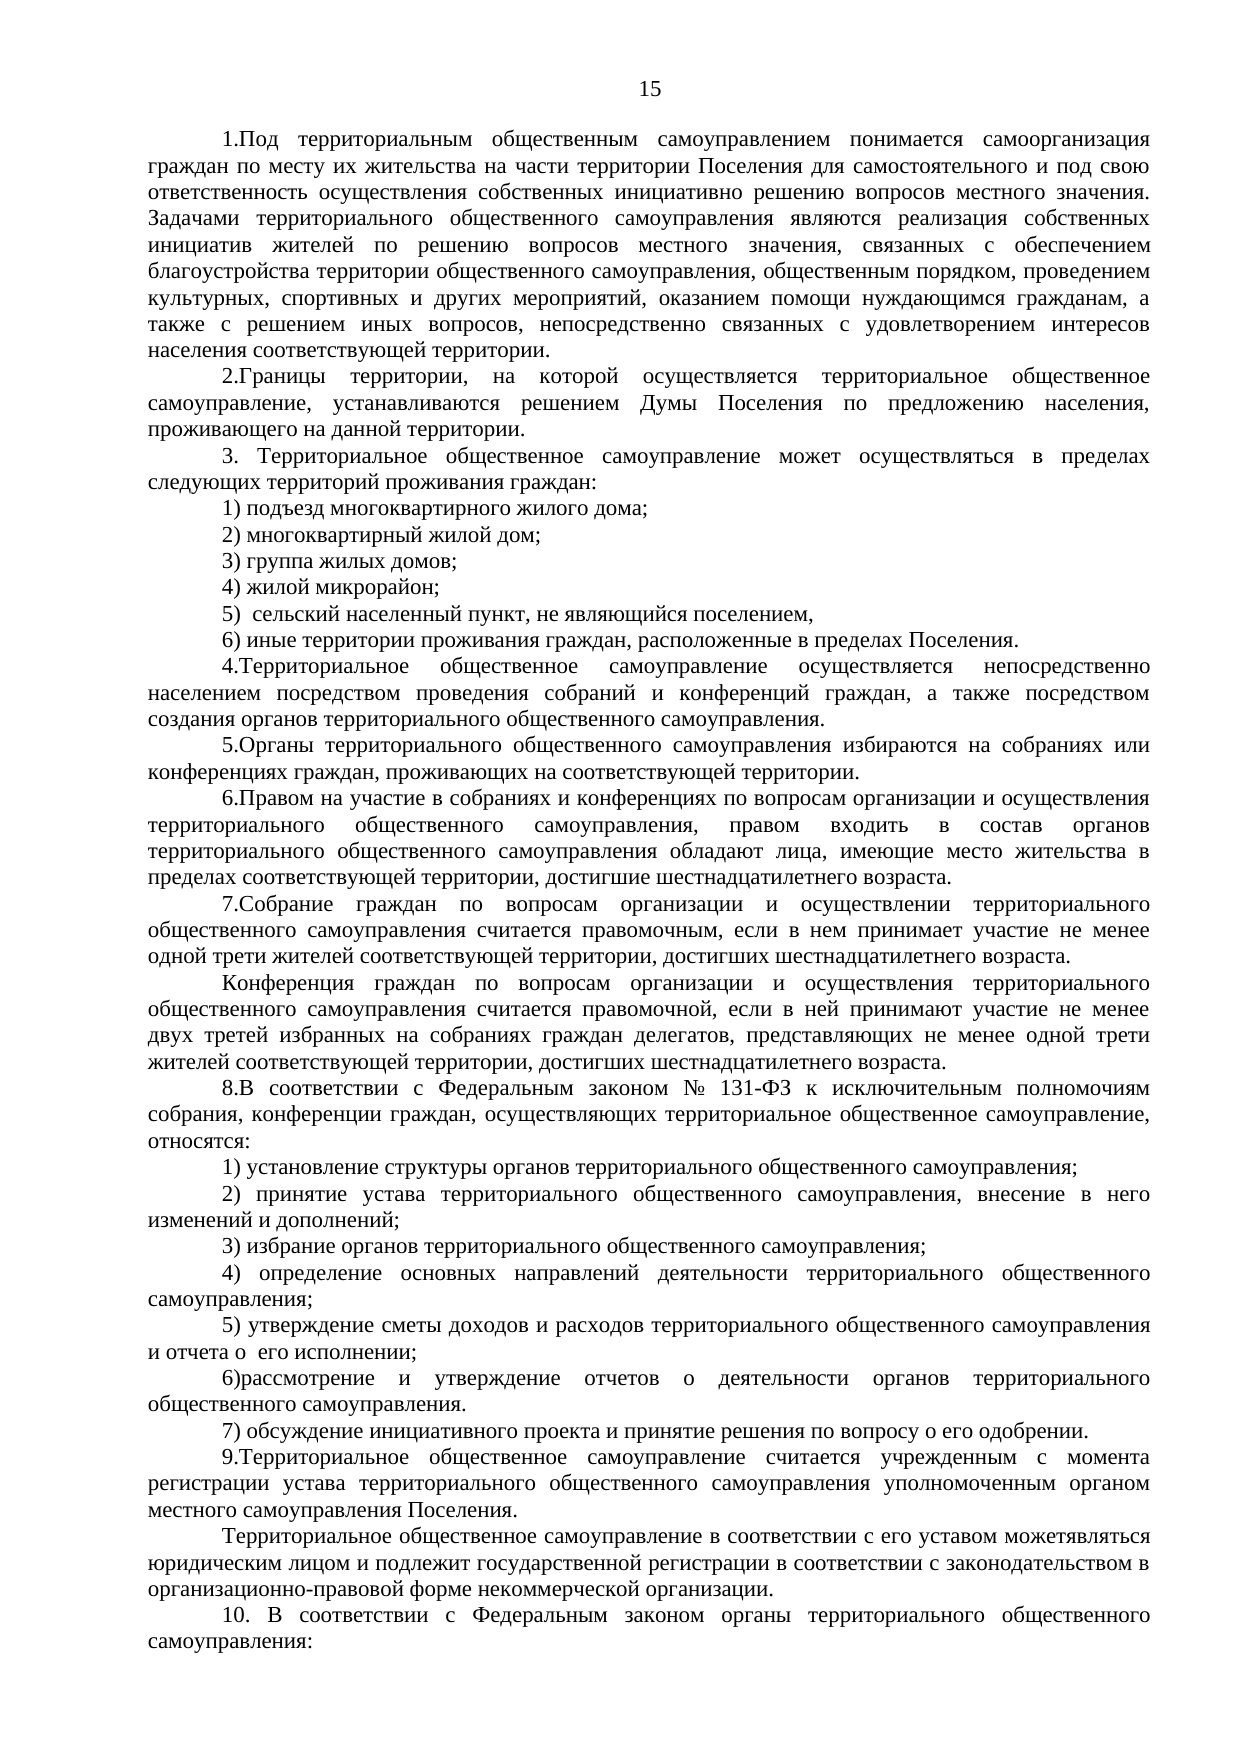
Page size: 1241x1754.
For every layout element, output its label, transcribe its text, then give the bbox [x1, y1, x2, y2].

text 2.Границы территории, на которой осуществляется территориальное общественное самоуправление, устанавливаются решением Думы Поселения по предложению населения, проживающего на данной территории. [148, 363, 1152, 442]
text 4.Территориальное общественное самоуправление осуществляется непосредственно населением посредством проведения собраний и конференций граждан, а также посредством создания органов территориального общественного самоуправления. [148, 652, 1152, 732]
text 4) определение основных направлений деятельности территориального общественного самоуправления; [148, 1259, 1152, 1311]
text 1) подъезд многоквартирного жилого дома; [148, 494, 1152, 521]
text 6.Правом на участие в собраниях и конференциях по вопросам организации и осуществления территориального общественного самоуправления, правом входить в состав органов территориального общественного самоуправления обладают лица, имеющие место жительства в пределах соответствующей территории, достигшие шестнадцатилетнего возраста. [148, 784, 1152, 890]
text 8.В соответствии с Федеральным законом № 131-ФЗ к исключительным полномочиям собрания, конференции граждан, осуществляющих территориальное общественное самоуправление, относятся: [148, 1074, 1152, 1153]
text 3) избрание органов территориального общественного самоуправления; [148, 1232, 1152, 1259]
text Конференция граждан по вопросам организации и осуществления территориального общественного самоуправления считается правомочной, если в ней принимают участие не менее двух третей избранных на собраниях граждан делегатов, представляющих не менее одной трети жителей соответствующей территории, достигших шестнадцатилетнего возраста. [148, 969, 1152, 1074]
text 7) обсуждение инициативного проекта и принятие решения по вопросу о его одобрении. [148, 1417, 1152, 1443]
text 5.Органы территориального общественного самоуправления избираются на собраниях или конференциях граждан, проживающих на соответствующей территории. [148, 732, 1152, 784]
text 10. В соответствии с Федеральным законом органы территориального общественного самоуправления: [148, 1601, 1152, 1654]
text 1.Под территориальным общественным самоуправлением понимается самоорганизация граждан по месту их жительства на части территории Поселения для самостоятельного и под свою ответственность осуществления собственных инициативно решению вопросов местного значения. Задачами территориального общественного самоуправления являются реализация собственных инициатив жителей по решению вопросов местного значения, связанных с обеспечением благоустройства территории общественного самоуправления, общественным порядком, проведением культурных, спортивных и других мероприятий, оказанием помощи нуждающимся гражданам, а также с решением иных вопросов, непосредственно связанных с удовлетворением интересов населения соответствующей территории. [148, 125, 1152, 363]
text 6) иные территории проживания граждан, расположенные в пределах Поселения. [148, 626, 1152, 652]
text 5) утверждение сметы доходов и расходов территориального общественного самоуправления и отчета о его исполнении; [148, 1311, 1152, 1364]
text 1) установление структуры органов территориального общественного самоуправления; [148, 1153, 1152, 1179]
text 3) группа жилых домов; [148, 547, 1152, 573]
text 4) жилой микрорайон; [148, 573, 1152, 600]
text 5) сельский населенный пункт, не являющийся поселением, [148, 600, 1152, 626]
text 6)рассмотрение и утверждение отчетов о деятельности органов территориального общественного самоуправления. [148, 1364, 1152, 1417]
text 2) принятие устава территориального общественного самоуправления, внесение в него изменений и дополнений; [148, 1179, 1152, 1232]
text 9.Территориальное общественное самоуправление считается учрежденным с момента регистрации устава территориального общественного самоуправления уполномоченным органом местного самоуправления Поселения. [148, 1443, 1152, 1522]
text 7.Собрание граждан по вопросам организации и осуществлении территориального общественного самоуправления считается правомочным, если в нем принимает участие не менее одной трети жителей соответствующей территории, достигших шестнадцатилетнего возраста. [148, 890, 1152, 969]
text Территориальное общественное самоуправление в соответствии с его уставом можетявляться юридическим лицом и подлежит государственной регистрации в соответствии с законодательством в организационно-правовой форме некоммерческой организации. [148, 1522, 1152, 1601]
text 2) многоквартирный жилой дом; [148, 521, 1152, 547]
text 3. Территориальное общественное самоуправление может осуществляться в пределах следующих территорий проживания граждан: [148, 442, 1152, 494]
